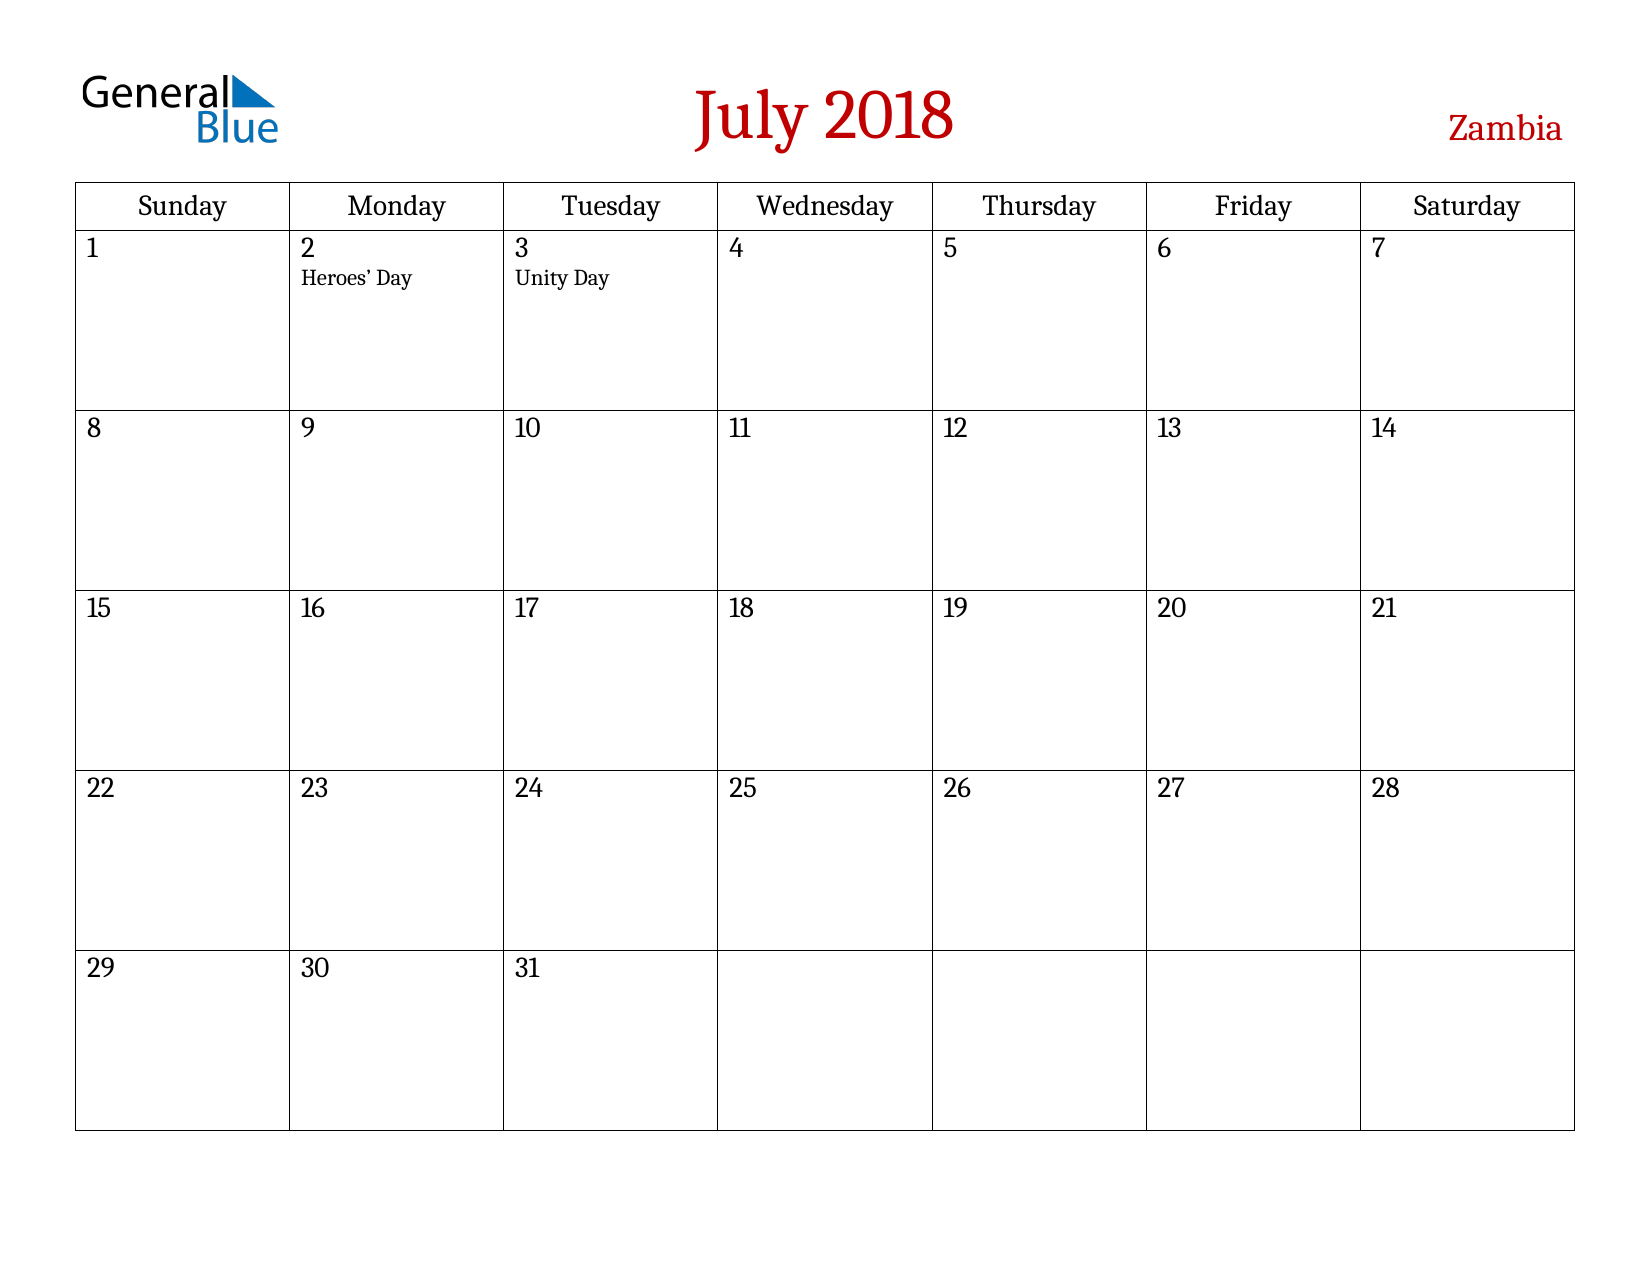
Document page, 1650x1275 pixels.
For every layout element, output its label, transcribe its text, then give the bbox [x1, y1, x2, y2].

table_cell [1147, 625, 1360, 770]
table_cell 29 [76, 951, 289, 985]
table_cell [1147, 445, 1360, 590]
table_cell [1147, 805, 1360, 950]
table_header [76, 75, 503, 182]
table_cell 11 [718, 411, 932, 444]
table_cell [718, 445, 932, 590]
table_cell 18 [718, 591, 932, 625]
table_cell Heroes’ Day [290, 265, 503, 410]
table_cell [76, 265, 289, 410]
table_cell [1147, 951, 1360, 985]
table_cell Tuesday [504, 183, 717, 230]
table_cell [290, 985, 503, 1130]
table_cell 21 [1361, 591, 1574, 625]
table_cell 20 [1147, 591, 1360, 625]
table_cell [718, 805, 932, 950]
table_cell [718, 985, 932, 1130]
table_cell Thursday [933, 183, 1146, 230]
table_cell [1147, 265, 1360, 410]
table_cell 2 [290, 231, 503, 264]
table_cell 13 [1147, 411, 1360, 444]
table_cell [933, 625, 1146, 770]
table_cell 31 [504, 951, 717, 985]
table_cell Saturday [1361, 183, 1574, 230]
table_cell [718, 625, 932, 770]
table_cell [76, 805, 289, 950]
table_cell 23 [290, 771, 503, 805]
table_cell 15 [76, 591, 289, 625]
table_cell [1361, 445, 1574, 590]
table_cell 5 [933, 231, 1146, 264]
table_cell [290, 445, 503, 590]
table_cell [1361, 265, 1574, 410]
table_cell 3 [504, 231, 717, 264]
table_cell 8 [76, 411, 289, 444]
table_header Zambia [1146, 75, 1574, 182]
table_cell 19 [933, 591, 1146, 625]
table_cell [1361, 951, 1574, 985]
table_cell 10 [504, 411, 717, 444]
table_cell [504, 805, 717, 950]
table_cell 28 [1361, 771, 1574, 805]
table_cell 17 [504, 591, 717, 625]
table_cell [290, 625, 503, 770]
table_cell Sunday [76, 183, 289, 230]
table_cell 25 [718, 771, 932, 805]
table_cell [504, 985, 717, 1130]
table_cell [1147, 985, 1360, 1130]
table_cell [1361, 805, 1574, 950]
table_cell [933, 445, 1146, 590]
table_cell [504, 625, 717, 770]
table_cell [933, 985, 1146, 1130]
table_cell Unity Day [504, 265, 717, 410]
table_header July 2018 [504, 75, 1146, 182]
table_cell [1361, 985, 1574, 1130]
table_cell [1361, 625, 1574, 770]
table_cell [933, 951, 1146, 985]
table_cell 9 [290, 411, 503, 444]
table_cell [76, 985, 289, 1130]
table_cell 30 [290, 951, 503, 985]
table_cell 14 [1361, 411, 1574, 444]
table_cell [290, 805, 503, 950]
table_cell [718, 951, 932, 985]
table_cell [504, 445, 717, 590]
table_cell [718, 265, 932, 410]
table_cell 12 [933, 411, 1146, 444]
table_cell 4 [718, 231, 932, 264]
table_cell 1 [76, 231, 289, 264]
table_cell 27 [1147, 771, 1360, 805]
table_cell [933, 805, 1146, 950]
table_cell 16 [290, 591, 503, 625]
table_cell 22 [76, 771, 289, 805]
table_cell 24 [504, 771, 717, 805]
table_cell [76, 445, 289, 590]
table_cell [933, 265, 1146, 410]
table_cell Monday [290, 183, 503, 230]
table_cell [76, 625, 289, 770]
table_cell 26 [933, 771, 1146, 805]
table_cell 7 [1361, 231, 1574, 264]
picture [82, 75, 278, 143]
table_cell 6 [1147, 231, 1360, 264]
table_cell Friday [1147, 183, 1360, 230]
table_cell Wednesday [718, 183, 932, 230]
